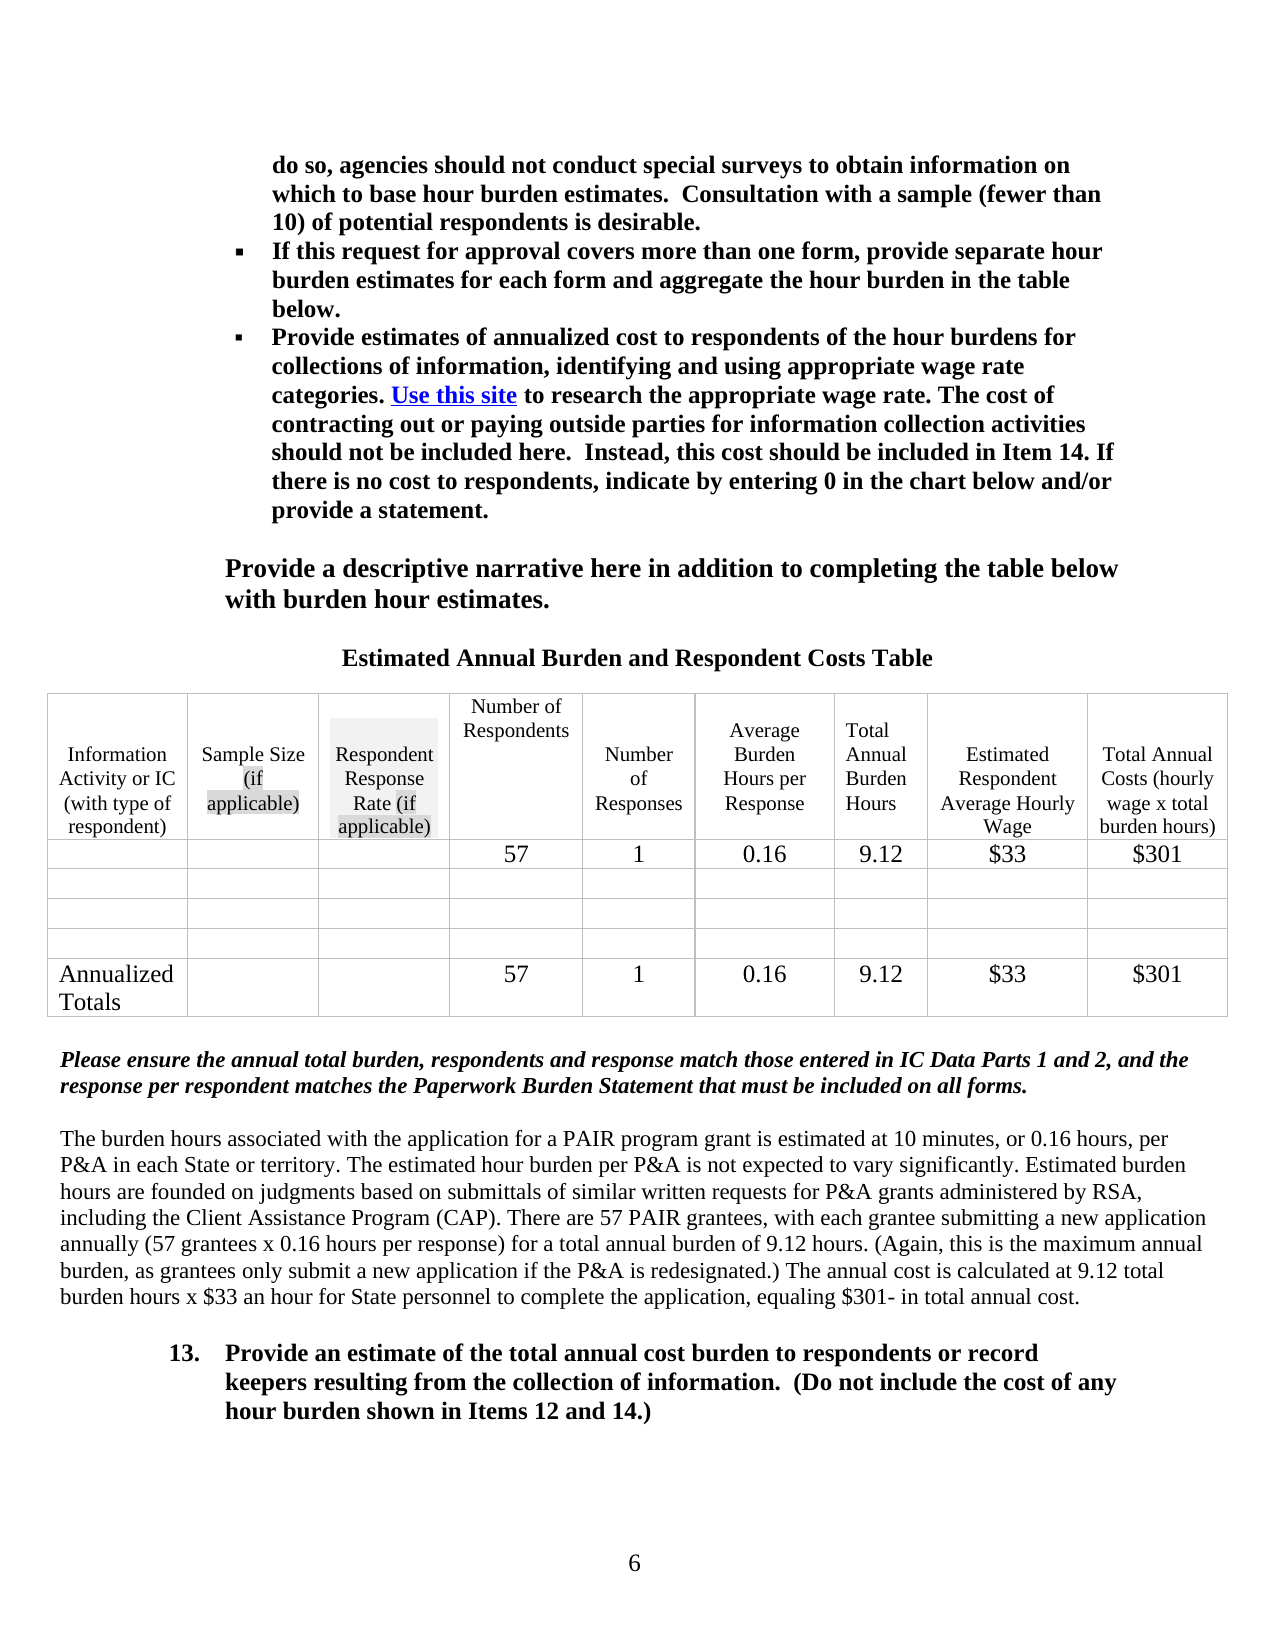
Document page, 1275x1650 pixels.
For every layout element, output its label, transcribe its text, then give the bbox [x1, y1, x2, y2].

table_cell 0.16 [696, 959, 834, 1016]
table_cell [696, 929, 834, 958]
table_cell $33 [928, 959, 1087, 1016]
table_cell [696, 899, 834, 928]
table_cell [188, 840, 318, 868]
list The burden hours associated with the application for a PAIR program grant is estimated at 10 minutes, or 0.16 hours, per P&A in each State or territory. The estimated hour burden per P&A is not expected to vary significantly. Estimated burden hours are founded on judgments based on submittals of similar written requests for P&A grants administered by RSA, including the Client Assistance Program (CAP). There are 57 PAIR grantees, with each grantee submitting a new application annually (57 grantees x 0.16 hours per response) for a total annual burden of 9.12 hours. (Again, this is the maximum annual burden, as grantees only submit a new application if the P&A is redesignated.) The annual cost is calculated at 9.12 total burden hours x $33 an hour for State personnel to complete the application, equaling $301- in total annual cost. [60, 1125, 1215, 1309]
table_cell [583, 899, 694, 928]
table_header Sample Size (if applicable) [188, 694, 318, 838]
table_header Respondent Response Rate (if applicable) [319, 694, 449, 838]
table_cell [319, 929, 449, 958]
table_cell $33 [928, 840, 1087, 868]
table_cell [1088, 899, 1227, 928]
table_cell [319, 959, 449, 1016]
table_header Information Activity or IC (with type of respondent) [48, 694, 187, 838]
table_cell [48, 929, 187, 958]
table_cell [319, 899, 449, 928]
table_cell 9.12 [835, 840, 927, 868]
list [234, 150, 1125, 236]
table_cell [188, 959, 318, 1016]
table_cell [188, 929, 318, 958]
table_cell [583, 929, 694, 958]
table_cell [48, 840, 187, 868]
table_cell 1 [583, 840, 694, 868]
table_cell 9.12 [835, 959, 927, 1016]
table_cell 0.16 [696, 840, 834, 868]
table_header Number of Responses [583, 694, 694, 838]
table_header Estimated Respondent Average Hourly Wage [928, 694, 1087, 838]
list Please ensure the annual total burden, respondents and response match those entered in IC Data Parts 1 and 2, and the response per respondent matches the Paperwork Burden Statement that must be included on all forms. [60, 1046, 1215, 1099]
table_cell [319, 840, 449, 868]
text Estimated Annual Burden and Respondent Costs Table [150, 643, 1125, 672]
table_header Average Burden Hours per Response [696, 694, 834, 838]
table_cell [450, 929, 582, 958]
list If this request for approval covers more than one form, provide separate hour burden estimates for each form and aggregate the hour burden in the table below. [234, 236, 1125, 322]
table_cell [928, 869, 1087, 898]
table_cell [450, 899, 582, 928]
table_cell [188, 899, 318, 928]
table_cell 57 [450, 840, 582, 868]
table_cell [835, 869, 927, 898]
table_cell [835, 899, 927, 928]
table_header Number of Respondents [450, 694, 582, 838]
table_header Total Annual Burden Hours [835, 694, 927, 838]
table_cell [1088, 929, 1227, 958]
table_cell [928, 899, 1087, 928]
table_cell [835, 929, 927, 958]
list Provide an estimate of the total annual cost burden to respondents or record keepers resulting from the collection of information. (Do not include the cost of any hour burden shown in Items 12 and 14.) [169, 1338, 1125, 1424]
list Provide a descriptive narrative here in addition to completing the table below with burden hour estimates. [225, 552, 1125, 615]
list Provide estimates of annualized cost to respondents of the hour burdens for collections of information, identifying and using appropriate wage rate categories. Use this site to research the appropriate wage rate. The cost of contracting out or paying outside parties for information collection activities should not be included here. Instead, this cost should be included in Item 14. If there is no cost to respondents, indicate by entering 0 in the chart below and/or provide a statement. [234, 322, 1125, 524]
table_cell Annualized Totals [48, 959, 187, 1016]
table_cell [450, 869, 582, 898]
table_cell 1 [583, 959, 694, 1016]
table_cell [583, 869, 694, 898]
table_cell $301 [1088, 959, 1227, 1016]
table_cell [188, 869, 318, 898]
table_cell [48, 899, 187, 928]
table_cell [928, 929, 1087, 958]
table_cell [696, 869, 834, 898]
table_cell [1088, 869, 1227, 898]
table_cell $301 [1088, 840, 1227, 868]
table_header Total Annual Costs (hourly wage x total burden hours) [1088, 694, 1227, 838]
table_cell 57 [450, 959, 582, 1016]
table_cell [319, 869, 449, 898]
table_cell [48, 869, 187, 898]
